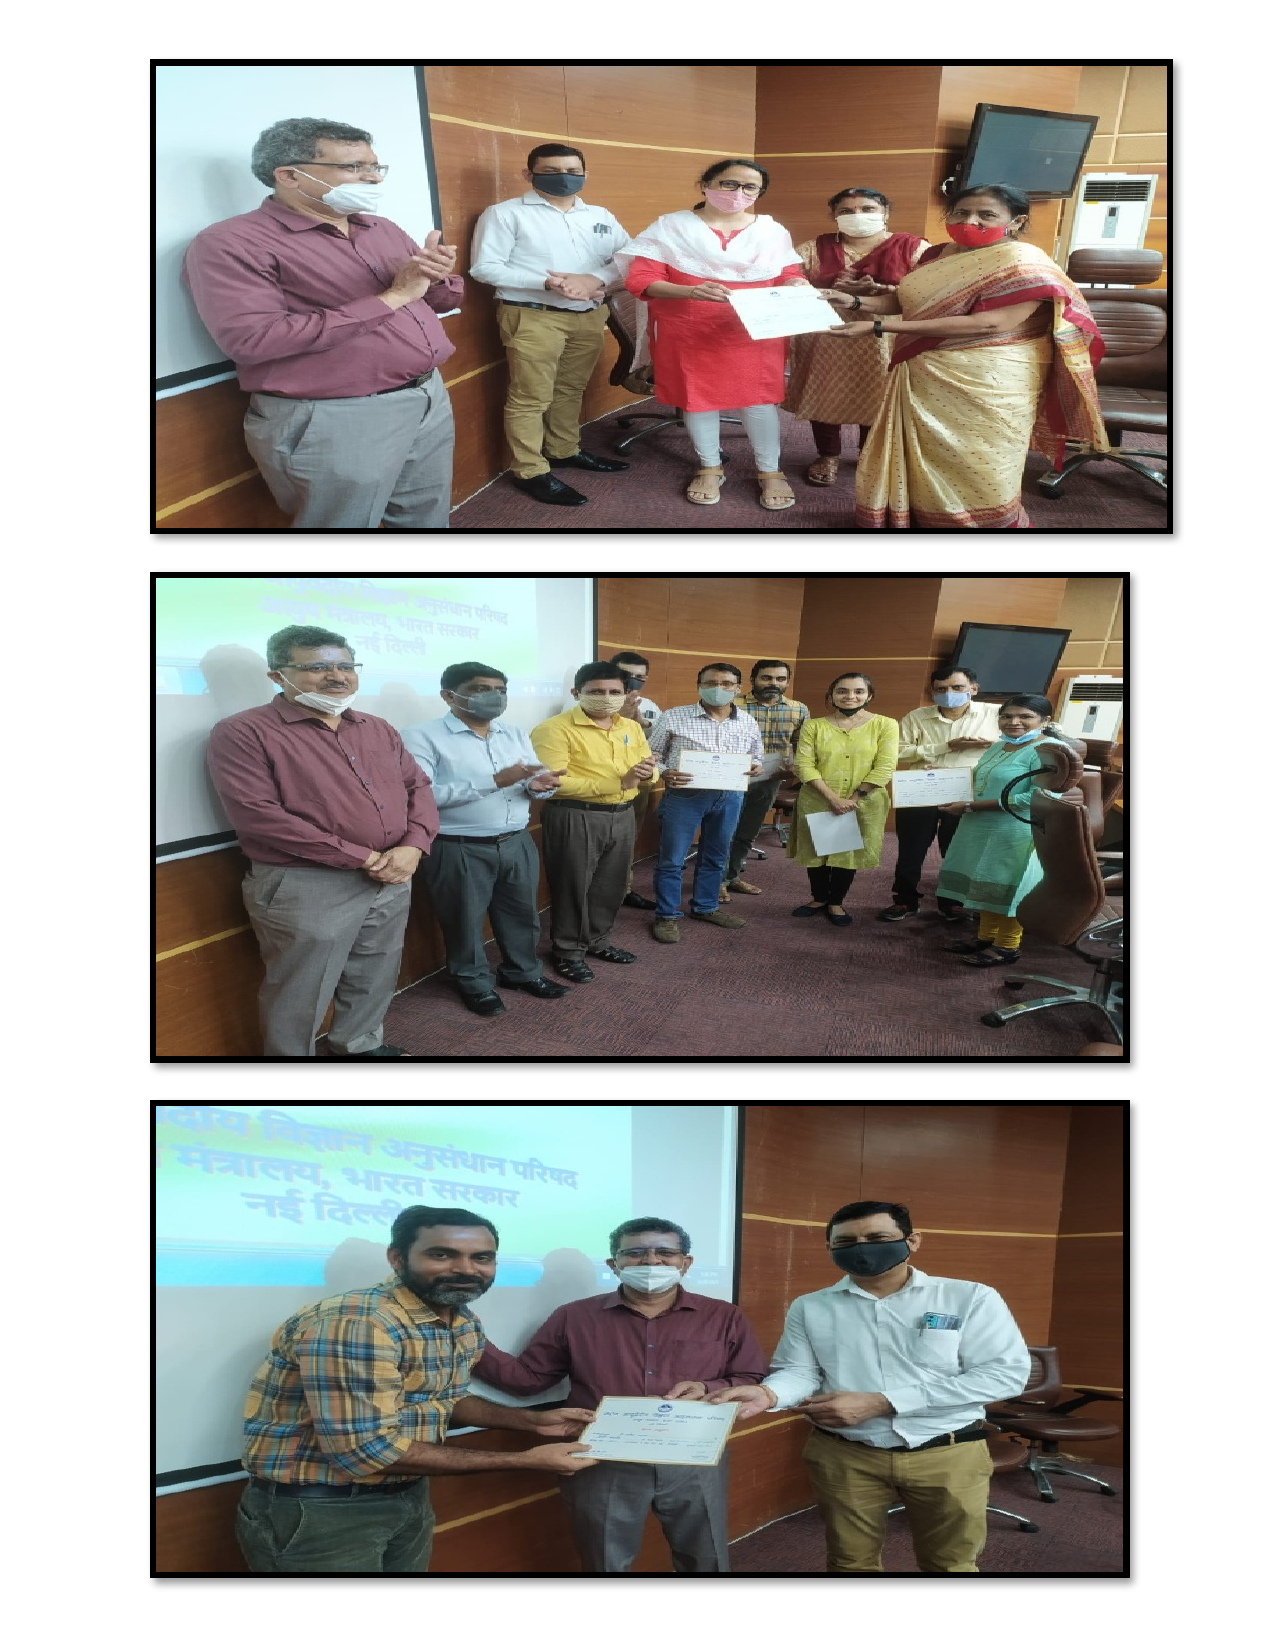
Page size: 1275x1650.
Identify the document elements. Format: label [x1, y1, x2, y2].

picture [156, 578, 1123, 1056]
picture [156, 66, 1167, 528]
picture [156, 1106, 1123, 1572]
